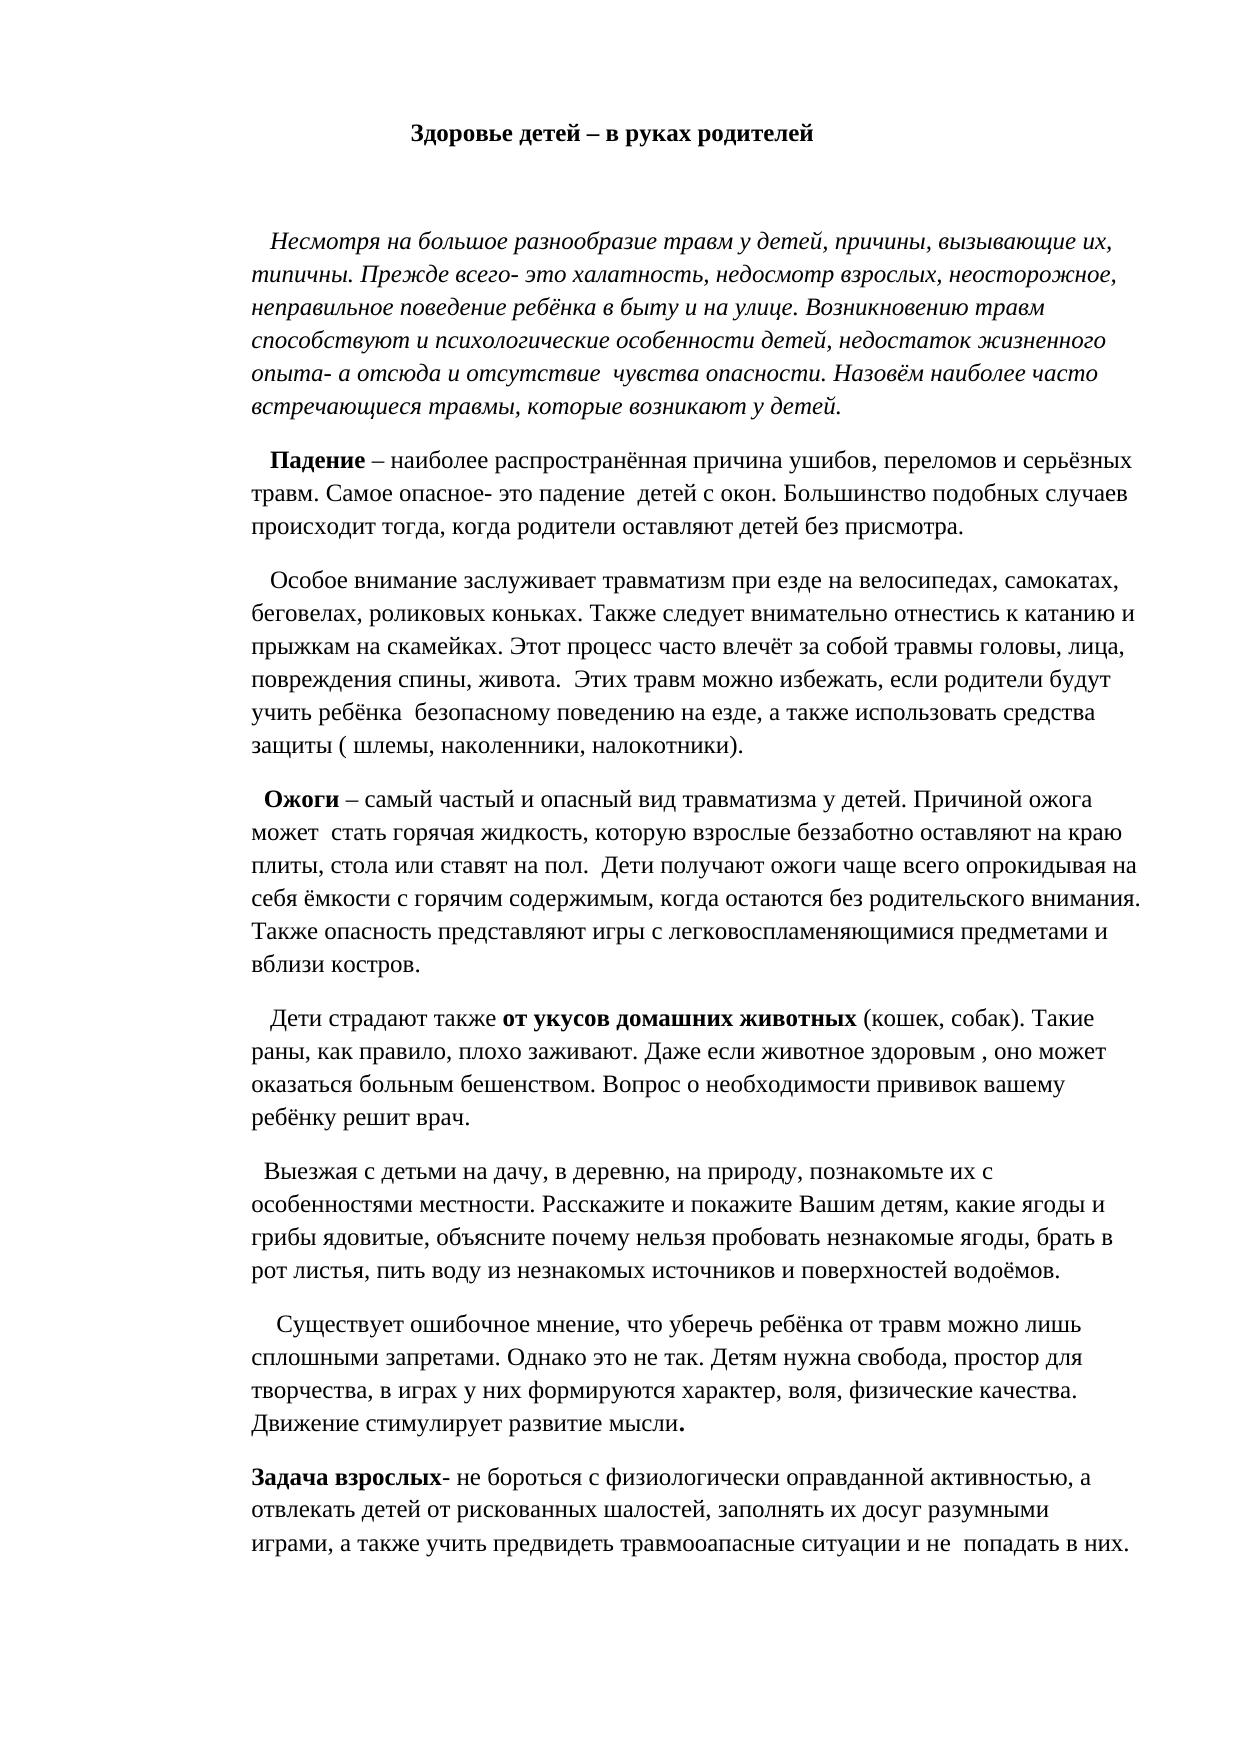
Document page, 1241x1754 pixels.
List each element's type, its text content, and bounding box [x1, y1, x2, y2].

text Существует ошибочное мнение, что уберечь ребёнка от травм можно лишь сплошными запретами. Однако это не так. Детям нужна свобода, простор для творчества, в играх у них формируются характер, воля, физические качества. Движение стимулирует развитие мысли. [251, 1309, 1152, 1436]
text Ожоги – самый частый и опасный вид травматизма у детей. Причиной ожога может стать горячая жидкость, которую взрослые беззаботно оставляют на краю плиты, стола или ставят на пол. Дети получают ожоги чаще всего опрокидывая на себя ёмкости с горячим содержимым, когда остаются без родительского внимания. Также опасность представляют игры с легковоспламеняющимися предметами и вблизи костров. [251, 784, 1152, 978]
text Здоровье детей – в руках родителей [177, 118, 1152, 147]
text Дети страдают также от укусов домашних животных (кошек, собак). Такие раны, как правило, плохо заживают. Даже если животное здоровым , оно может оказаться больным бешенством. Вопрос о необходимости прививок вашему ребёнку решит врач. [251, 1003, 1152, 1131]
text Особое внимание заслуживает травматизм при езде на велосипедах, самокатах, беговелах, роликовых коньках. Также следует внимательно отнестись к катанию и прыжкам на скамейках. Этот процесс часто влечёт за собой травмы головы, лица, повреждения спины, живота. Этих травм можно избежать, если родители будут учить ребёнка безопасному поведению на езде, а также использовать средства защиты ( шлемы, наколенники, налокотники). [251, 565, 1152, 759]
text Выезжая с детьми на дачу, в деревню, на природу, познакомьте их с особенностями местности. Расскажите и покажите Вашим детям, какие ягоды и грибы ядовитые, объясните почему нельзя пробовать незнакомые ягоды, брать в рот листья, пить воду из незнакомых источников и поверхностей водоёмов. [251, 1156, 1152, 1283]
text Задача взрослых- не бороться с физиологически оправданной активностью, а отвлекать детей от рискованных шалостей, заполнять их досуг разумными играми, а также учить предвидеть травмооапасные ситуации и не попадать в них. [251, 1462, 1152, 1556]
text Падение – наиболее распространённая причина ушибов, переломов и серьёзных травм. Самое опасное- это падение детей с окон. Большинство подобных случаев происходит тогда, когда родители оставляют детей без присмотра. [251, 445, 1152, 540]
text Несмотря на большое разнообразие травм у детей, причины, вызывающие их, типичны. Прежде всего- это халатность, недосмотр взрослых, неосторожное, неправильное поведение ребёнка в быту и на улице. Возникновению травм способствуют и психологические особенности детей, недостаток жизненного опыта- а отсюда и отсутствие чувства опасности. Назовём наиболее часто встречающиеся травмы, которые возникают у детей. [251, 226, 1152, 420]
